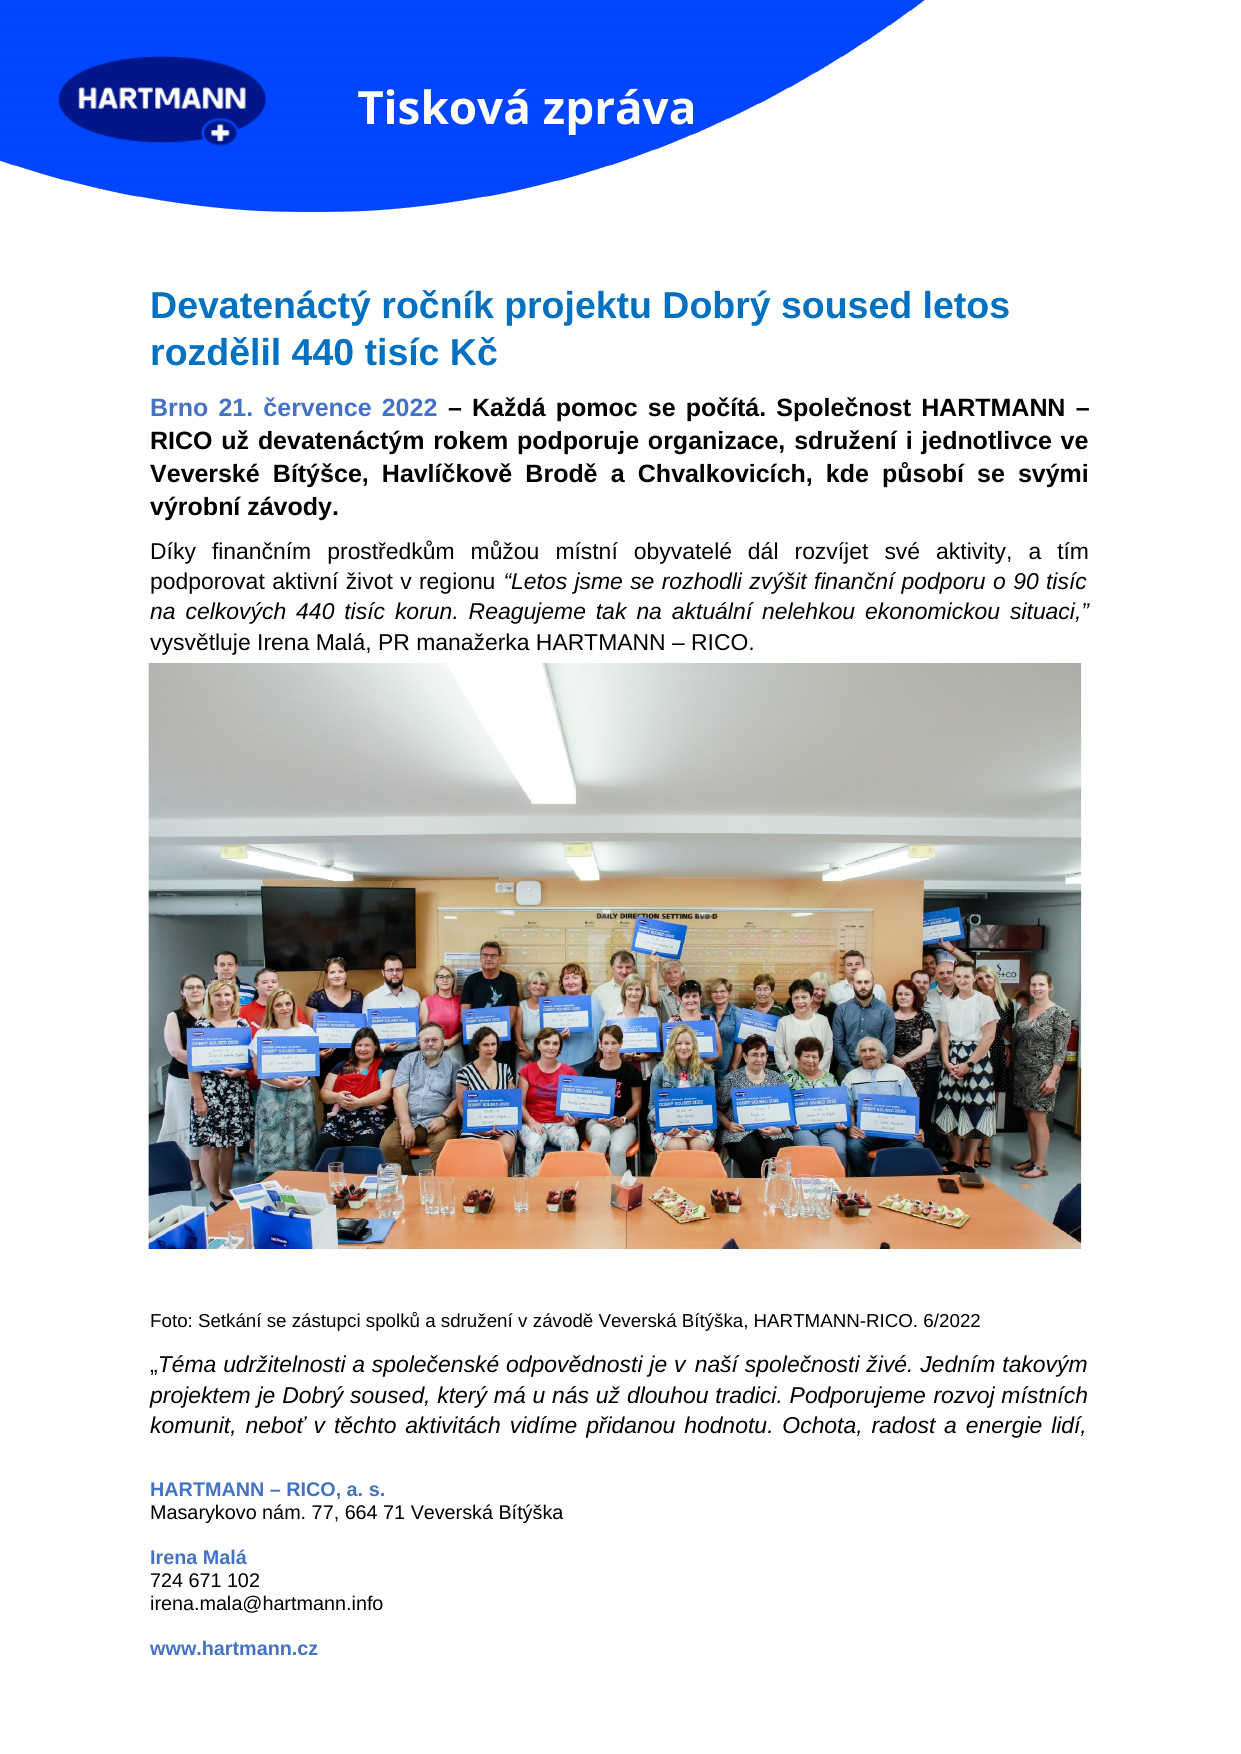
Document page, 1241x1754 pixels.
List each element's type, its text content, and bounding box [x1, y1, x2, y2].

text Díky finančním prostředkům můžou místní obyvatelé dál rozvíjet své aktivity, a tím podporovat aktivní život v regionu “Letos jsme se rozhodli zvýšit finanční podporu o 90 tisíc na celkových 440 tisíc korun. Reagujeme tak na aktuální nelehkou ekonomickou situaci,” vysvětluje Irena Malá, PR manažerka HARTMANN – RICO. [150, 538, 1090, 655]
picture [0, 0, 941, 221]
text Brno 21. července 2022 – Každá pomoc se počítá. Společnost HARTMANN – RICO už devatenáctým rokem podporuje organizace, sdružení i jednotlivce ve Veverské Bítýšce, Havlíčkově Brodě a Chvalkovicích, kde působí se svými výrobní závody. [150, 393, 1090, 521]
text Devatenáctý ročník projektu Dobrý soused letos rozdělil 440 tisíc Kč [150, 283, 1090, 373]
picture [146, 663, 1080, 1248]
